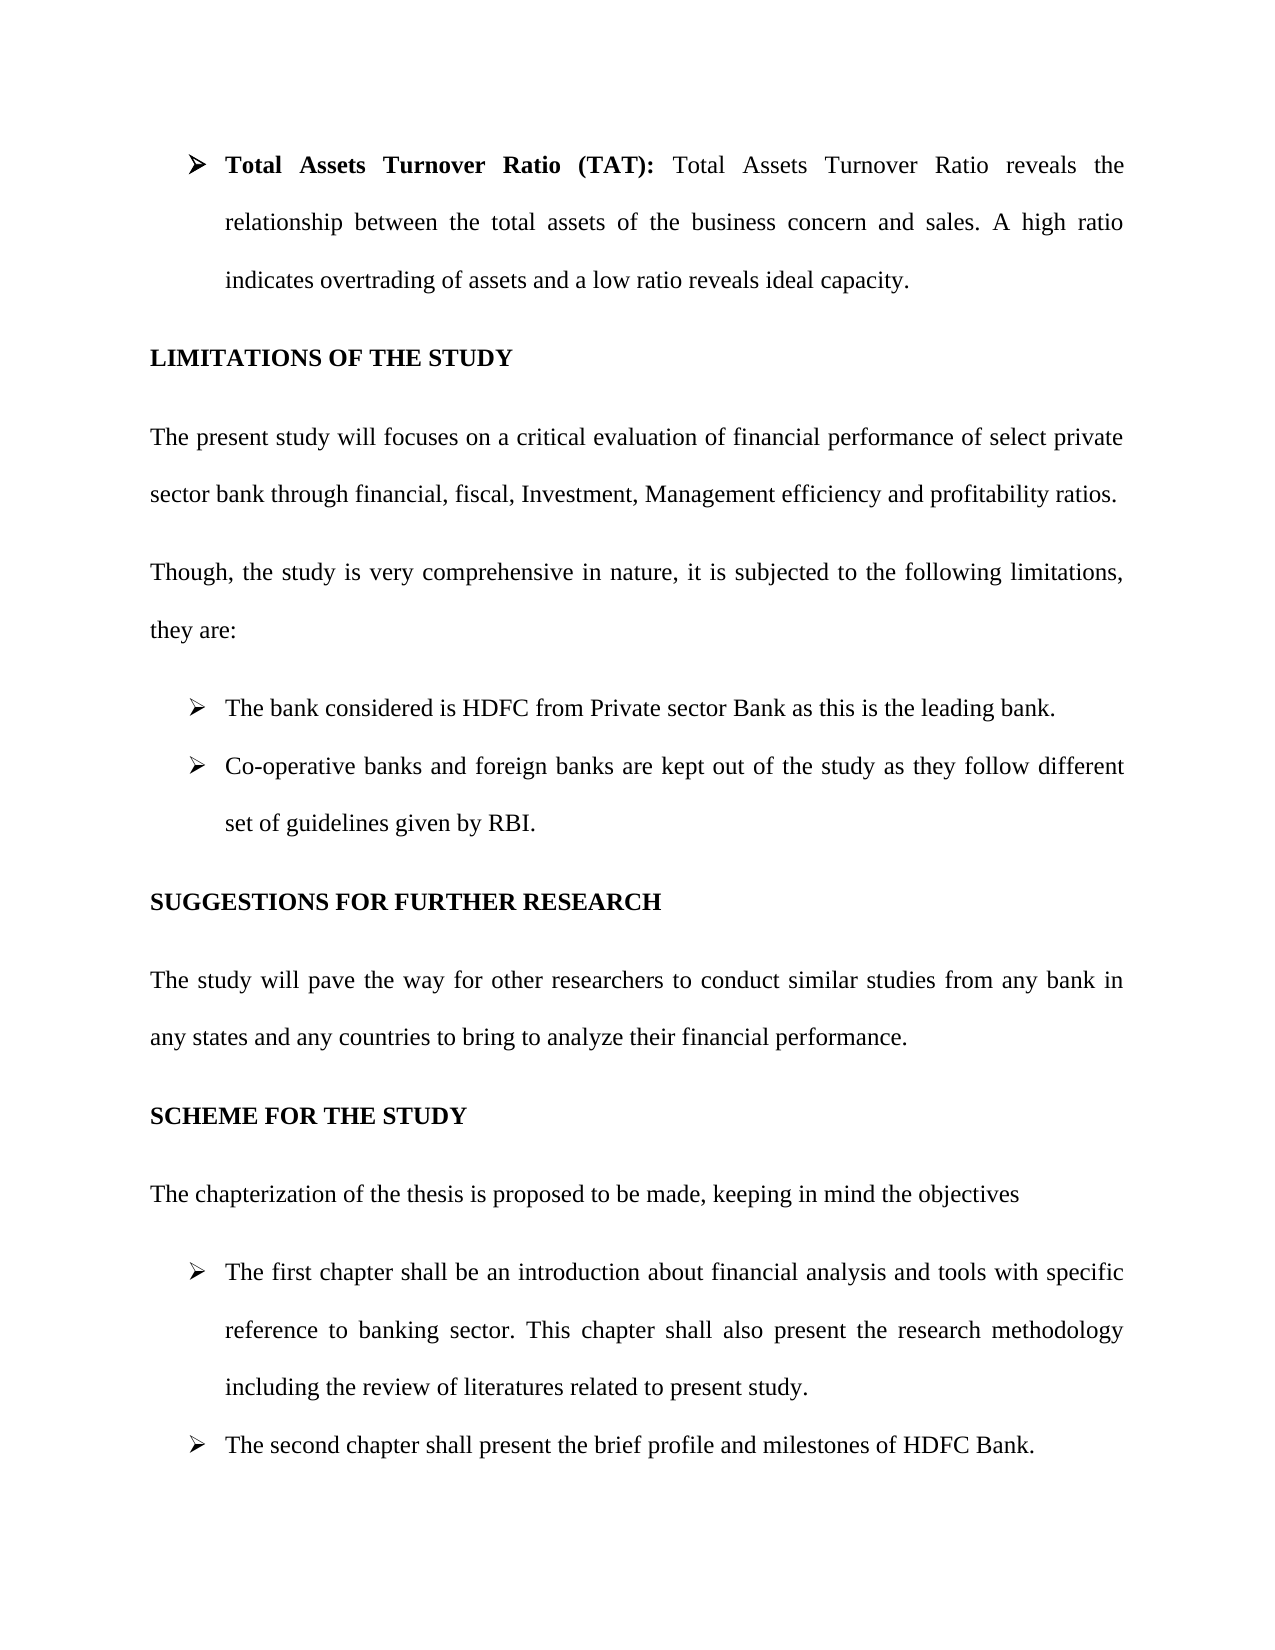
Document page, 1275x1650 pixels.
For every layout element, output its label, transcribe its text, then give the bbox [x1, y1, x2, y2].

list The bank considered is HDFC from Private sector Bank as this is the leading bank. [187, 693, 1125, 722]
text The present study will focuses on a critical evaluation of financial performance of select private sector bank through financial, fiscal, Investment, Management efficiency and profitability ratios. [150, 422, 1125, 508]
text LIMITATIONS OF THE STUDY [150, 343, 1125, 372]
text SUGGESTIONS FOR FURTHER RESEARCH [150, 887, 1125, 915]
text The chapterization of the thesis is proposed to be made, keeping in mind the objectives [150, 1179, 1125, 1208]
list The first chapter shall be an introduction about financial analysis and tools with specific reference to banking sector. This chapter shall also present the research methodology including the review of literatures related to present study. [187, 1257, 1125, 1401]
text SCHEME FOR THE STUDY [150, 1101, 1125, 1129]
list Co-operative banks and foreign banks are kept out of the study as they follow different set of guidelines given by RBI. [187, 751, 1125, 837]
list Total Assets Turnover Ratio (TAT): Total Assets Turnover Ratio reveals the relationship between the total assets of the business concern and sales. A high ratio indicates overtrading of assets and a low ratio reveals ideal capacity. [187, 150, 1125, 294]
list The second chapter shall present the brief profile and milestones of HDFC Bank. [187, 1430, 1125, 1459]
text The study will pave the way for other researchers to conduct similar studies from any bank in any states and any countries to bring to analyze their financial performance. [150, 965, 1125, 1051]
text Though, the study is very comprehensive in nature, it is subjected to the following limitations, they are: [150, 557, 1125, 644]
